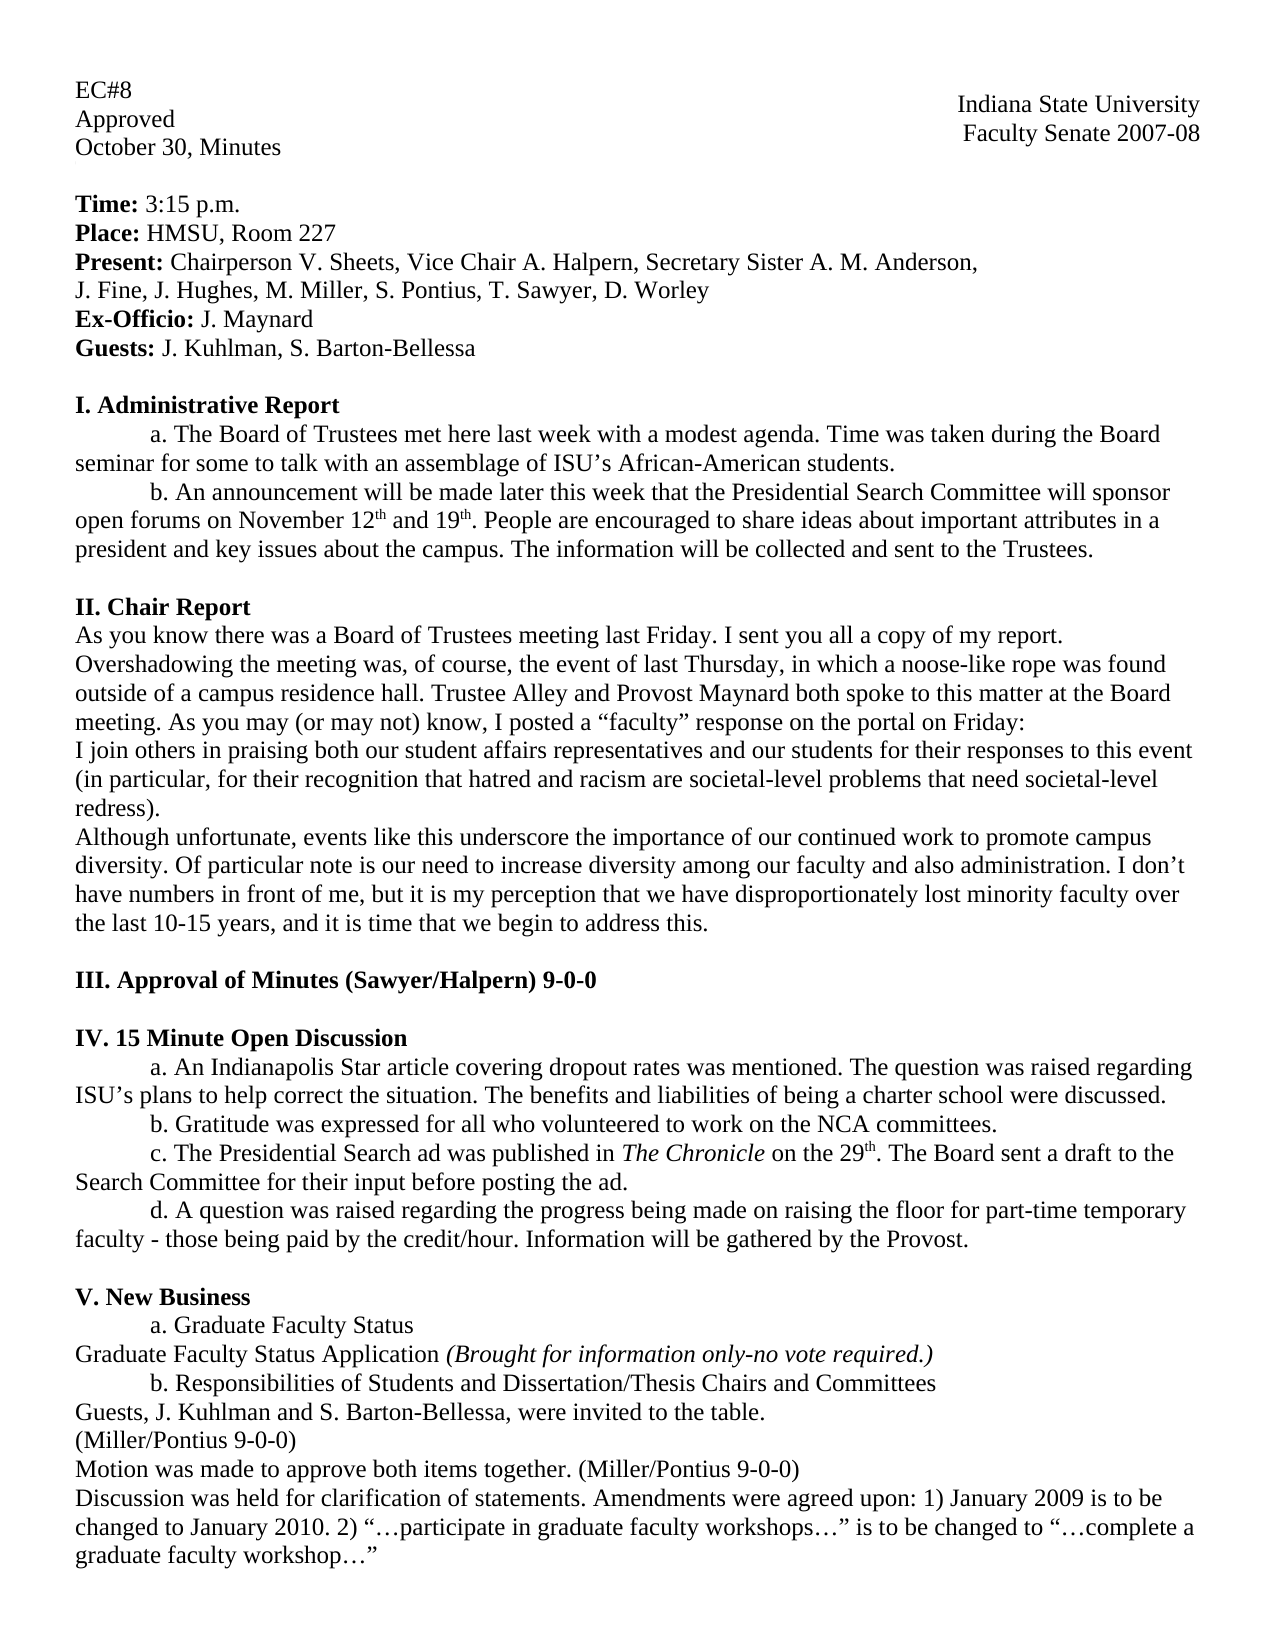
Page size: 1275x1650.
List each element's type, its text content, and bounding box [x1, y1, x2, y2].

text V. New Business [75, 1282, 1200, 1311]
text d. A question was raised regarding the progress being made on raising the floor for part-time temporary faculty - those being paid by the credit/hour. Information will be gathered by the Provost. [75, 1196, 1200, 1253]
text b. Responsibilities of Students and Dissertation/Thesis Chairs and Committees [75, 1368, 1200, 1397]
text Discussion was held for clarification of statements. Amendments were agreed upon: 1) January 2009 is to be changed to January 2010. 2) “…participate in graduate faculty workshops…” is to be changed to “…complete a graduate faculty workshop…” [75, 1483, 1200, 1569]
text Ex-Officio: J. Maynard [75, 304, 1200, 333]
text Place: HMSU, Room 227 [75, 218, 1200, 247]
text J. Fine, J. Hughes, M. Miller, S. Pontius, T. Sawyer, D. Worley [75, 276, 1200, 304]
text Present: Chairperson V. Sheets, Vice Chair A. Halpern, Secretary Sister A. M. Anderson, [75, 247, 1200, 276]
text Although unfortunate, events like this underscore the importance of our continued work to promote campus diversity. Of particular note is our need to increase diversity among our faculty and also administration. I don’t have numbers in front of me, but it is my perception that we have disproportionately lost minority faculty over the last 10-15 years, and it is time that we begin to address this. [75, 822, 1200, 937]
text I join others in praising both our student affairs representatives and our students for their responses to this event (in particular, for their recognition that hatred and racism are societal-level problems that need societal-level redress). [75, 736, 1200, 822]
text Time: 3:15 p.m. [75, 189, 1200, 218]
text Graduate Faculty Status Application (Brought for information only-no vote required.) [75, 1339, 1200, 1368]
text a. The Board of Trustees met here last week with a modest agenda. Time was taken during the Board seminar for some to talk with an assemblage of ISU’s African-American students. [75, 419, 1200, 477]
text b. An announcement will be made later this week that the Presidential Search Committee will sponsor open forums on November 12th and 19th. People are encouraged to share ideas about important attributes in a president and key issues about the campus. The information will be collected and sent to the Trustees. [75, 477, 1200, 563]
text I. Administrative Report [75, 391, 1200, 419]
text Motion was made to approve both items together. (Miller/Pontius 9-0-0) [75, 1454, 1200, 1483]
text (Miller/Pontius 9-0-0) [75, 1426, 1200, 1454]
text a. Graduate Faculty Status [75, 1311, 1200, 1339]
text c. The Presidential Search ad was published in The Chronicle on the 29th. The Board sent a draft to the Search Committee for their input before posting the ad. [75, 1138, 1200, 1196]
text Guests, J. Kuhlman and S. Barton-Bellessa, were invited to the table. [75, 1397, 1200, 1426]
text As you know there was a Board of Trustees meeting last Friday. I sent you all a copy of my report. [75, 621, 1200, 649]
text IV. 15 Minute Open Discussion [75, 1023, 1200, 1052]
table_header EC#8 Approved October 30, Minutes [75, 75, 536, 161]
text Overshadowing the meeting was, of course, the event of last Thursday, in which a noose-like rope was found outside of a campus residence hall. Trustee Alley and Provost Maynard both spoke to this matter at the Board meeting. As you may (or may not) know, I posted a “faculty” response on the portal on Friday: [75, 649, 1200, 736]
text III. Approval of Minutes (Sawyer/Halpern) 9-0-0 [75, 966, 1200, 994]
table_header Indiana State University Faculty Senate 2007-08 [536, 75, 1200, 161]
text II. Chair Report [75, 592, 1200, 621]
text a. An Indianapolis Star article covering dropout rates was mentioned. The question was raised regarding ISU’s plans to help correct the situation. The benefits and liabilities of being a charter school were discussed. [75, 1052, 1200, 1109]
text b. Gratitude was expressed for all who volunteered to work on the NCA committees. [75, 1109, 1200, 1138]
text Guests: J. Kuhlman, S. Barton-Bellessa [75, 333, 1200, 362]
